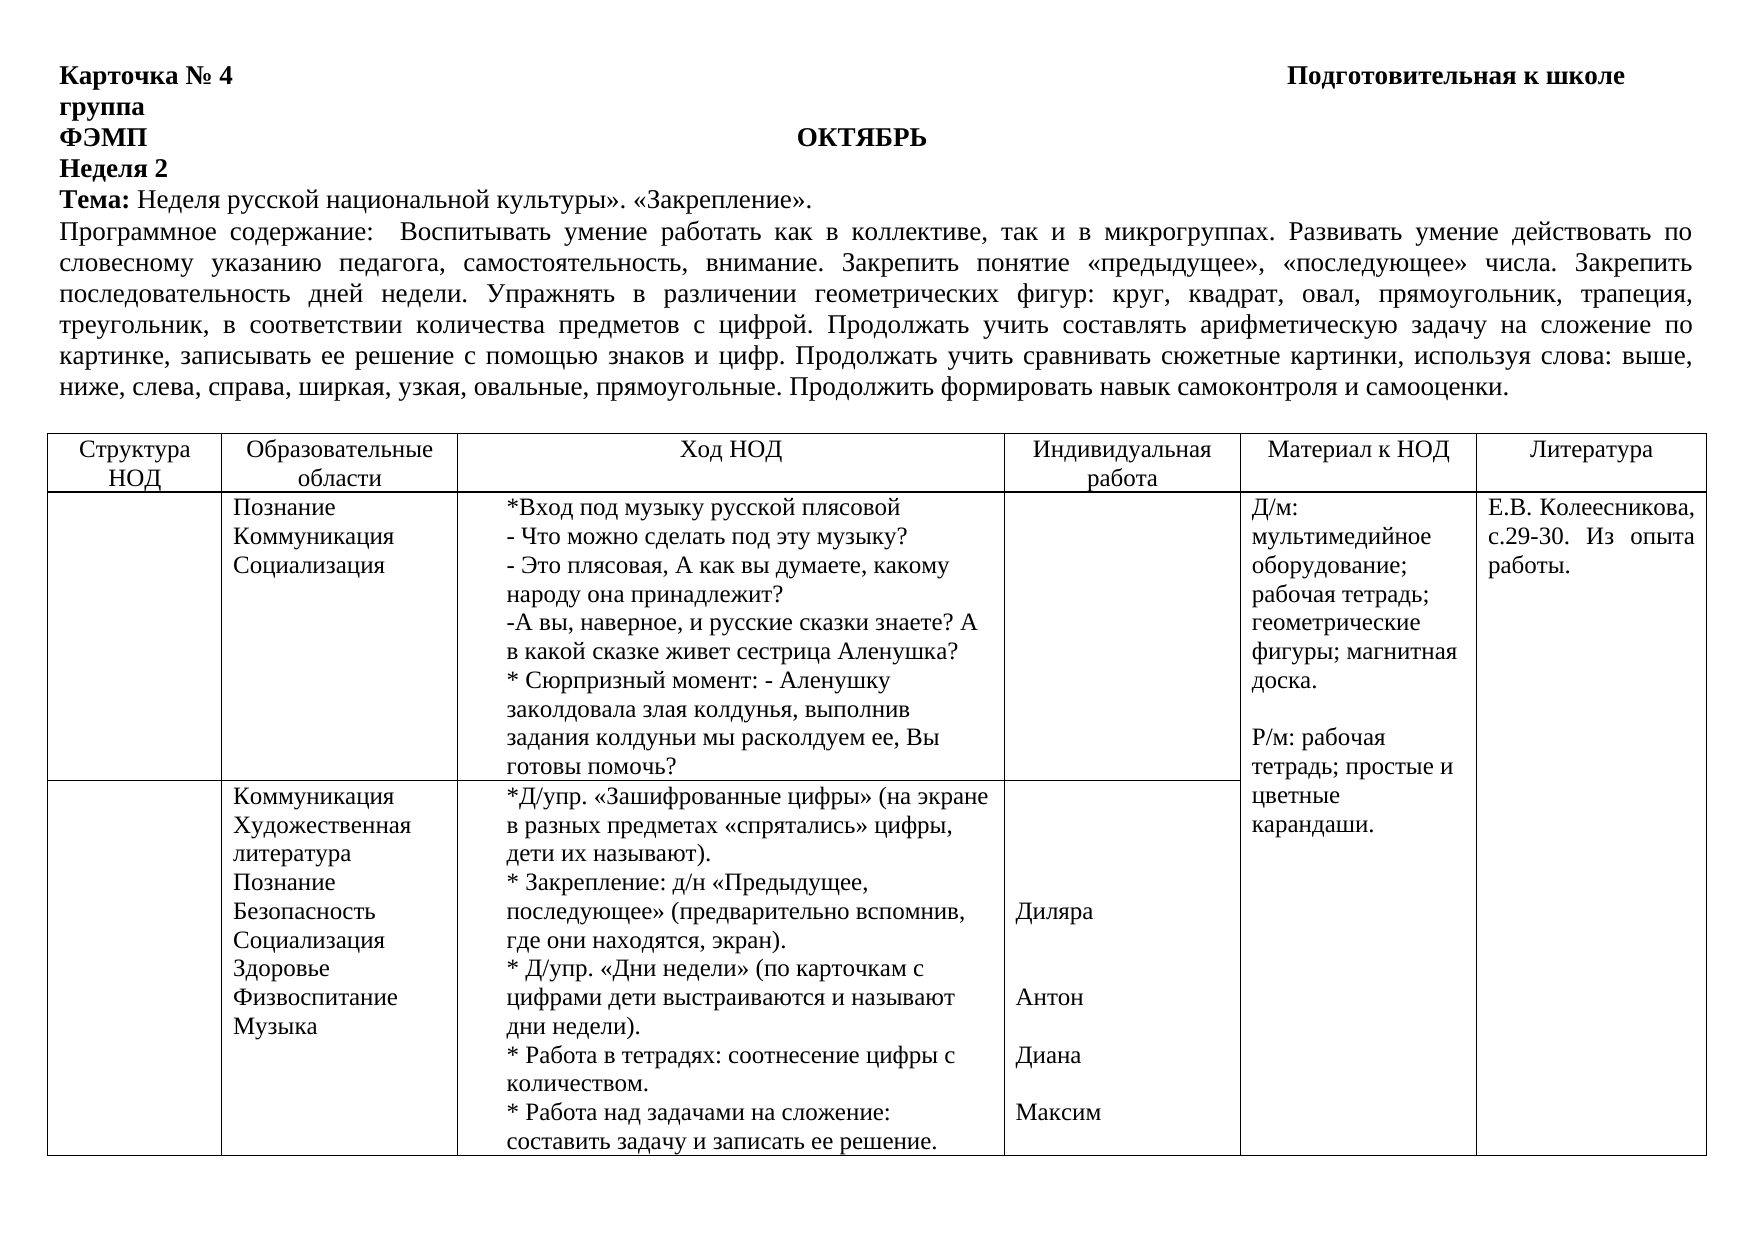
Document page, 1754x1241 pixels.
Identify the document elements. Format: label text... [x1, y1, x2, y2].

table_cell [48, 781, 221, 1155]
text Тема: Неделя русской национальной культуры». «Закрепление». [59, 184, 1695, 215]
text Программное содержание: Воспитывать умение работать как в коллективе, так и в микрогруппах. Развивать умение действовать по словесному указанию педагога, самостоятельность, внимание. Закрепить понятие «предыдущее», «последующее» числа. Закрепить последовательность дней недели. Упражнять в различении геометрических фигур: круг, квадрат, овал, прямоугольник, трапеция, треугольник, в соответствии количества предметов с цифрой. Продолжать учить составлять арифметическую задачу на сложение по картинке, записывать ее решение с помощью знаков и цифр. Продолжать учить сравнивать сюжетные картинки, используя слова: выше, ниже, слева, справа, ширкая, узкая, овальные, прямоугольные. Продолжить формировать навык самоконтроля и самооценки. [59, 215, 1695, 402]
text Карточка № 4 Подготовительная к школе группа [59, 59, 1695, 121]
table_cell Познание Коммуникация Социализация [222, 493, 457, 780]
table_cell Е.В. Колеесникова, с.29-30. Из опыта работы. [1477, 493, 1706, 1155]
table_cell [222, 781, 457, 1155]
table_header Образовательные области [222, 434, 457, 491]
table_cell [48, 493, 221, 780]
text Неделя 2 [59, 152, 1695, 184]
table_cell *Вход под музыку русской плясовой - Что можно сделать под эту музыку? - Это плясовая, А как вы думаете, какому народу она принадлежит? -А вы, наверное, и русские сказки знаете? А в какой сказке живет сестрица Аленушка? * Сюрпризный момент: - Аленушку заколдовала злая колдунья, выполнив задания колдуньи мы расколдуем ее, Вы готовы помочь? [458, 493, 1004, 780]
table_cell [1005, 493, 1240, 780]
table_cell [1005, 781, 1240, 1155]
text ФЭМП ОКТЯБРЬ [59, 121, 1695, 152]
table_header Индивидуальная работа [1005, 434, 1240, 491]
table_cell Д/м: мультимедийное оборудование; рабочая тетрадь; геометрические фигуры; магнитная доска. Р/м: рабочая тетрадь; простые и цветные карандаши. [1241, 493, 1476, 1155]
table_header Структура НОД [48, 434, 221, 491]
table_header Материал к НОД [1241, 434, 1476, 491]
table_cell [458, 781, 1004, 1155]
table_header Ход НОД [458, 434, 1004, 491]
table_header Литература [1477, 434, 1706, 491]
